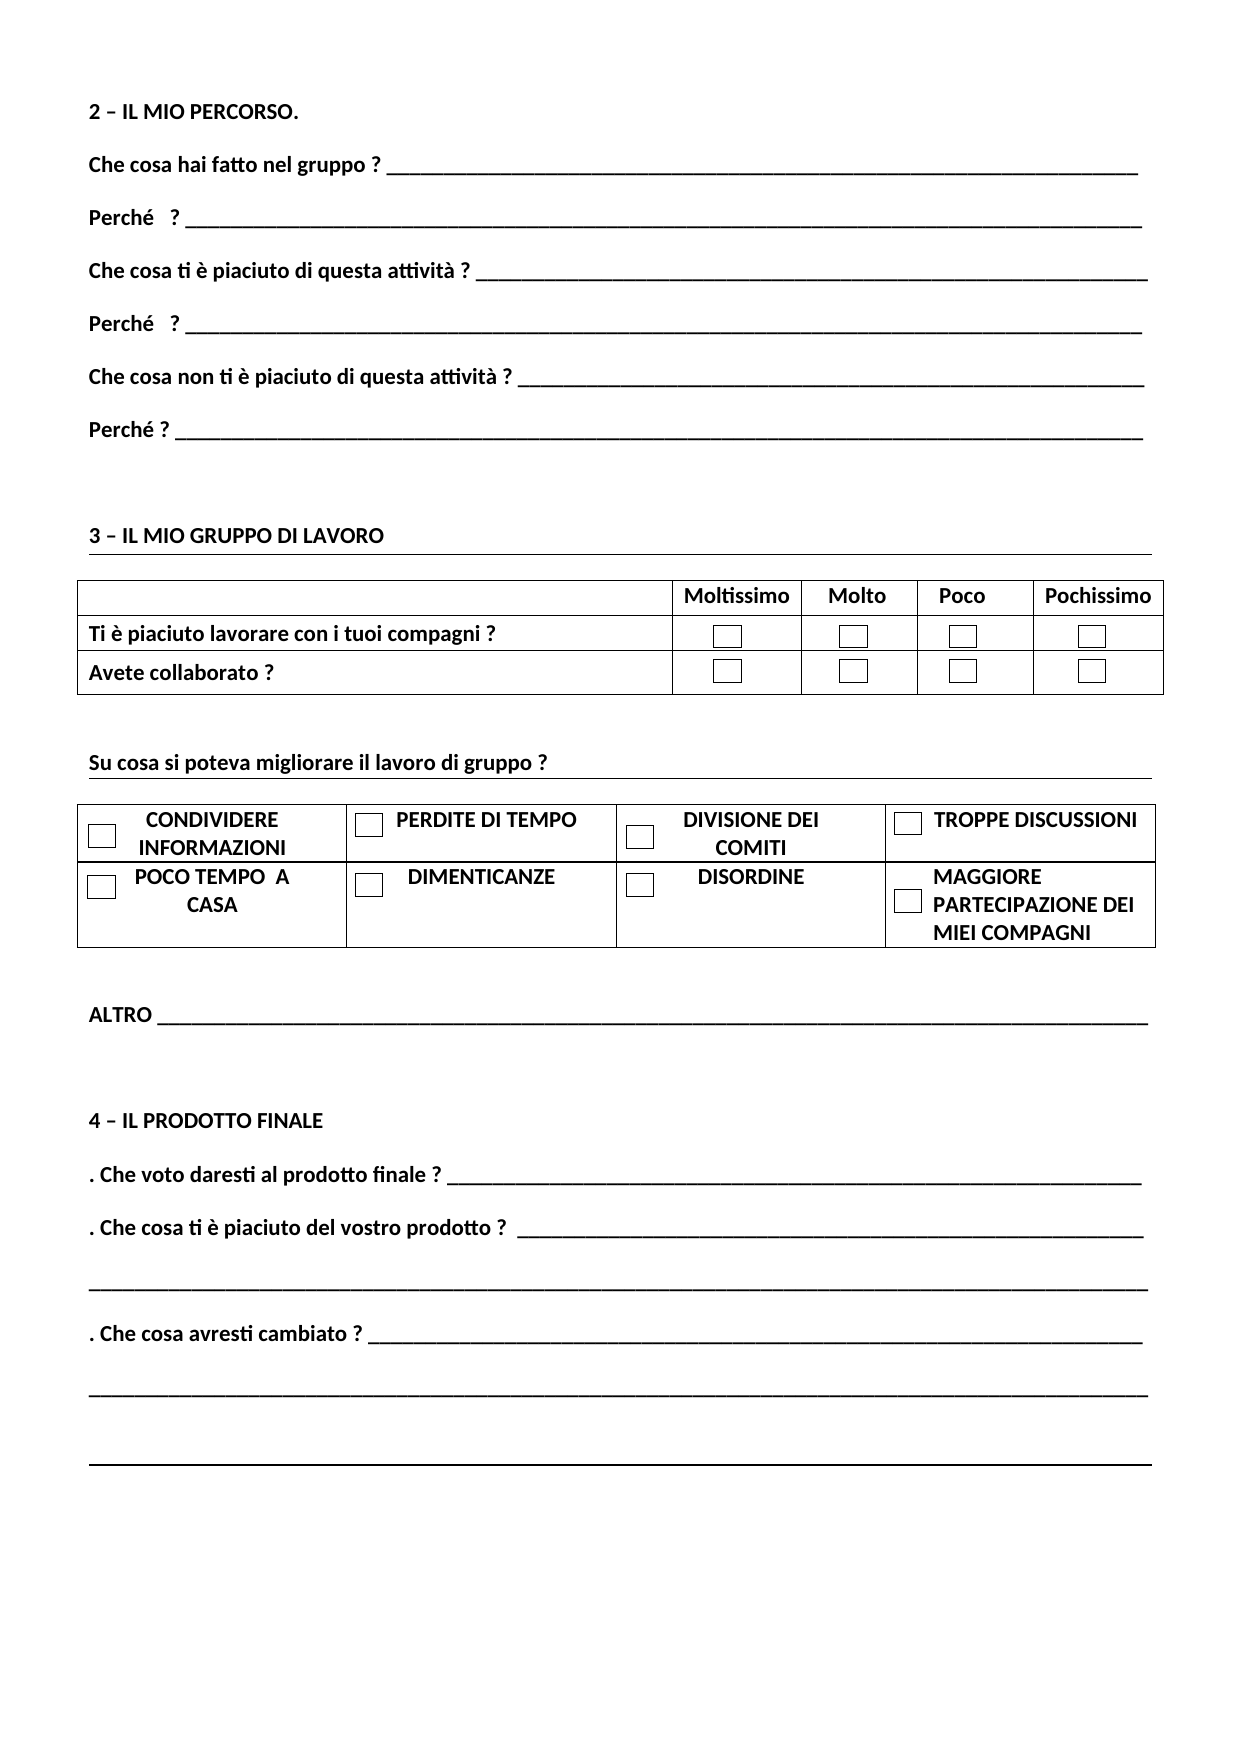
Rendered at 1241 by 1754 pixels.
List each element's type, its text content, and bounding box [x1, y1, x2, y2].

text Perché ? ____________________________________________________________________________________ [89, 309, 1152, 337]
text _____________________________________________________________________________________________ [89, 1266, 1152, 1294]
text ALTRO _______________________________________________________________________________________ [89, 1001, 1152, 1029]
text . Che voto daresti al prodotto finale ? _____________________________________________________________ [89, 1160, 1152, 1188]
table_cell DISORDINE [617, 863, 885, 947]
table_cell Avete collaborato ? [78, 651, 672, 694]
table_cell DIMENTICANZE [347, 863, 616, 947]
table_header Molto [802, 581, 917, 615]
table_cell Ti è piaciuto lavorare con i tuoi compagni ? [78, 616, 672, 650]
table_cell [918, 616, 1033, 650]
table_cell [673, 616, 801, 650]
text Perché ? _____________________________________________________________________________________ [89, 416, 1152, 443]
table_cell [802, 616, 917, 650]
text . Che cosa ti è piaciuto del vostro prodotto ? _______________________________________________________ [89, 1213, 1152, 1241]
table_header [78, 581, 672, 615]
table_header PERDITE DI TEMPO [347, 805, 616, 861]
text . Che cosa avresti cambiato ? ____________________________________________________________________ [89, 1319, 1152, 1347]
text 3 – IL MIO GRUPPO DI LAVORO [89, 522, 1152, 554]
text Su cosa si poteva migliorare il lavoro di gruppo ? [89, 748, 1152, 778]
table_header TROPPE DISCUSSIONI [886, 805, 1155, 861]
table_cell POCO TEMPO A CASA [78, 863, 346, 947]
text Perché ? ____________________________________________________________________________________ [89, 203, 1152, 231]
text 4 – IL PRODOTTO FINALE [89, 1107, 1152, 1135]
table_header Moltissimo [673, 581, 801, 615]
table_cell [802, 651, 917, 694]
table_header CONDIVIDERE INFORMAZIONI [78, 805, 346, 861]
table_cell [673, 651, 801, 694]
text Che cosa ti è piaciuto di questa attività ? ___________________________________________________________ [89, 256, 1152, 284]
table_cell [1034, 616, 1163, 650]
text Che cosa hai fatto nel gruppo ? __________________________________________________________________ [89, 150, 1152, 178]
table_cell [1034, 651, 1163, 694]
table_header DIVISIONE DEI COMITI [617, 805, 885, 861]
table_cell [918, 651, 1033, 694]
text _____________________________________________________________________________________________ [89, 1372, 1152, 1464]
table_header Poco [918, 581, 1033, 615]
text 2 – IL MIO PERCORSO. [89, 97, 1152, 125]
table_cell MAGGIORE PARTECIPAZIONE DEI MIEI COMPAGNI [886, 863, 1155, 947]
table_header Pochissimo [1034, 581, 1163, 615]
text Che cosa non ti è piaciuto di questa attività ? _______________________________________________________ [89, 362, 1152, 391]
